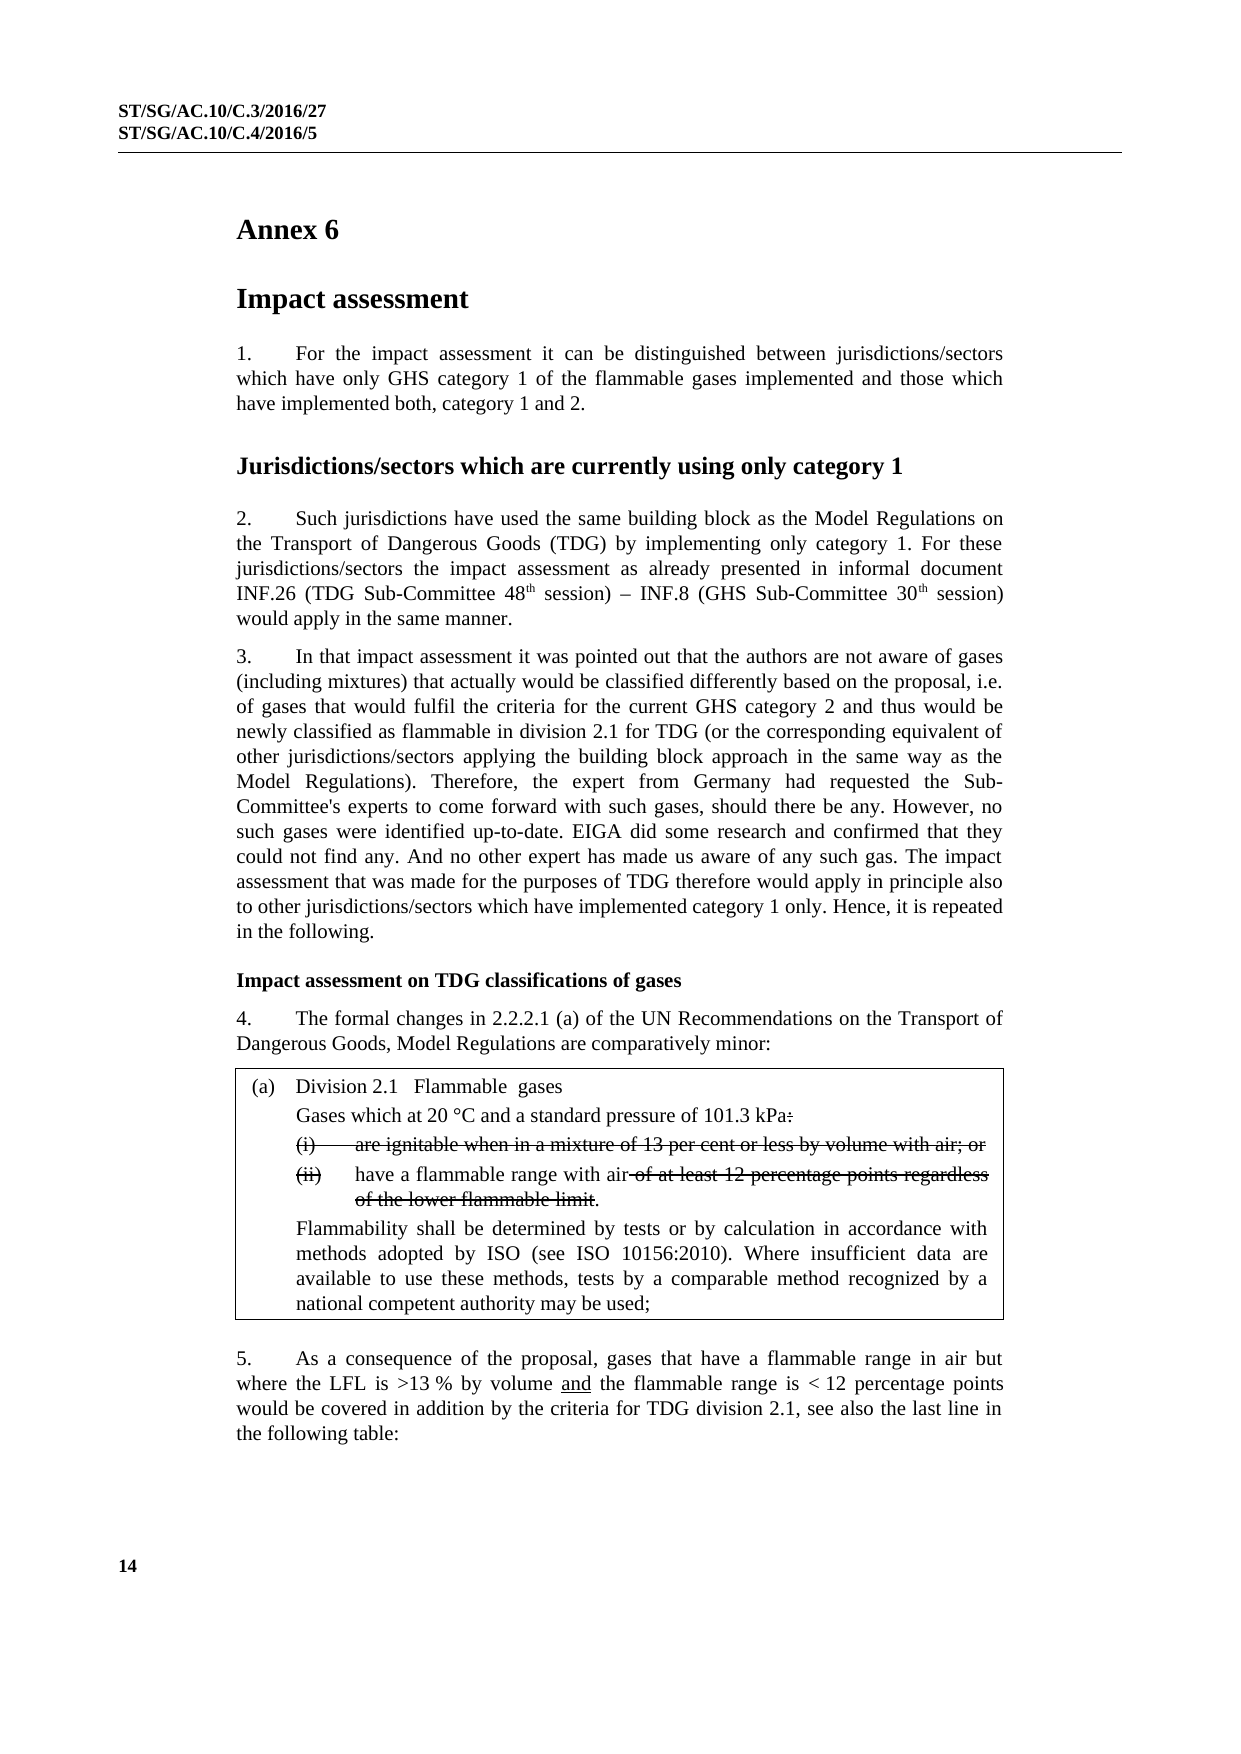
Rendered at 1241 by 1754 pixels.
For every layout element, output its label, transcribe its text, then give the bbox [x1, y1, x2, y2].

text 5. As a consequence of the proposal, gases that have a flammable range in air but where the LFL is >13 % by volume and the flammable range is < 12 percentage points would be covered in addition by the criteria for TDG division 2.1, see also the last line in the following table: [236, 1345, 1004, 1445]
text Jurisdictions/sectors which are currently using only category 1 [118, 452, 1004, 480]
text 2. Such jurisdictions have used the same building block as the Model Regulations on the Transport of Dangerous Goods (TDG) by implementing only category 1. For these jurisdictions/sectors the impact assessment as already presented in informal document INF.26 (TDG Sub-Committee 48th session) – INF.8 (GHS Sub-Committee 30th session) would apply in the same manner. [236, 505, 1004, 630]
text Annex 6 [118, 215, 1004, 246]
table_header (a) Division 2.1 Flammable gases Gases which at 20 °C and a standard pressure of 101.3 kPa: (i) are ignitable when in a mixture of 13 per cent or less by volume with air; or (ii) have a flammable range with air of at least 12 percentage points regardless of the lower flammable limit. Flammability shall be determined by tests or by calculation in accordance with methods adopted by ISO (see ISO 10156:2010). Where insufficient data are available to use these methods, tests by a comparable method recognized by a national competent authority may be used; [236, 1069, 1003, 1319]
text 1. For the impact assessment it can be distinguished between jurisdictions/sectors which have only GHS category 1 of the flammable gases implemented and those which have implemented both, category 1 and 2. [236, 340, 1004, 415]
text 4. The formal changes in 2.2.2.1 (a) of the UN Recommendations on the Transport of Dangerous Goods, Model Regulations are comparatively minor: [236, 1005, 1004, 1055]
text Impact assessment [118, 283, 1004, 315]
text 3. In that impact assessment it was pointed out that the authors are not aware of gases (including mixtures) that actually would be classified differently based on the proposal, i.e. of gases that would fulfil the criteria for the current GHS category 2 and thus would be newly classified as flammable in division 2.1 for TDG (or the corresponding equivalent of other jurisdictions/sectors applying the building block approach in the same way as the Model Regulations). Therefore, the expert from Germany had requested the Sub-Committee's experts to come forward with such gases, should there be any. However, no such gases were identified up-to-date. EIGA did some research and confirmed that they could not find any. And no other expert has made us aware of any such gas. The impact assessment that was made for the purposes of TDG therefore would apply in principle also to other jurisdictions/sectors which have implemented category 1 only. Hence, it is repeated in the following. [236, 643, 1004, 943]
text Impact assessment on TDG classifications of gases [118, 968, 1004, 993]
